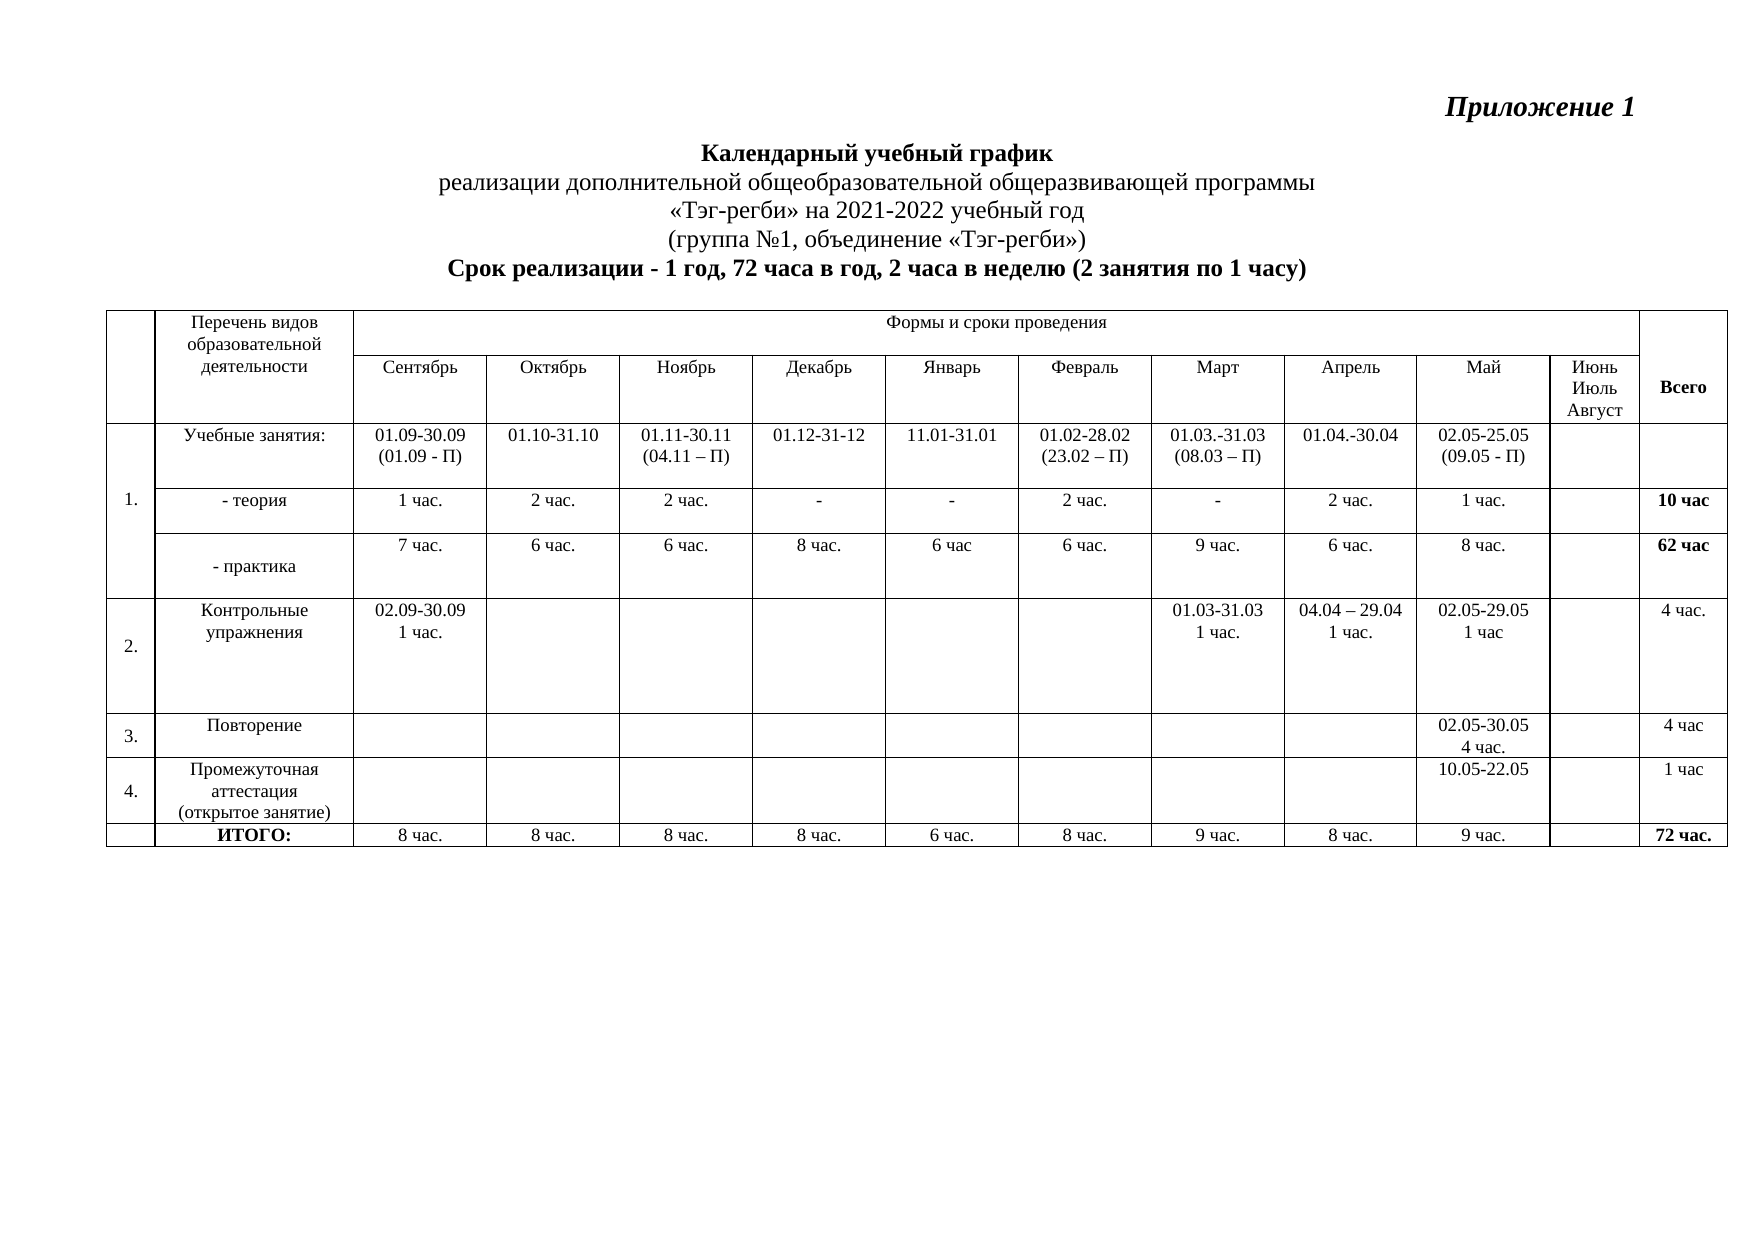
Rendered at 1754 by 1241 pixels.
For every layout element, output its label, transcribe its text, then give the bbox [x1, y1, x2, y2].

table_cell 01.03-31.03 1 час. [1152, 599, 1284, 713]
table_cell 2 час. [620, 489, 752, 532]
table_cell Февраль [1019, 356, 1151, 422]
table_cell [1152, 714, 1284, 757]
table_cell - [886, 489, 1018, 532]
table_cell 2 час. [1019, 489, 1151, 532]
text Календарный учебный график [118, 138, 1636, 167]
table_cell 8 час. [1285, 824, 1416, 846]
table_cell [753, 599, 885, 713]
table_cell Май [1417, 356, 1549, 422]
table_cell Сентябрь [354, 356, 486, 422]
table_cell [1640, 424, 1727, 488]
table_cell 4 час. [1640, 599, 1727, 713]
table_cell 7 час. [354, 534, 486, 598]
table_cell [1551, 534, 1639, 598]
table_cell 2 час. [1285, 489, 1416, 532]
table_cell 02.05-30.05 4 час. [1417, 714, 1549, 757]
table_cell 01.10-31.10 [487, 424, 619, 488]
table_cell [354, 758, 486, 823]
table_cell [1019, 758, 1151, 823]
table_cell 10 час [1640, 489, 1727, 532]
table_cell [1285, 758, 1416, 823]
table_cell 1 час [1640, 758, 1727, 823]
table_cell [1019, 714, 1151, 757]
table_cell 8 час. [620, 824, 752, 846]
table_cell 01.09-30.09 (01.09 - П) [354, 424, 486, 488]
table_cell [620, 758, 752, 823]
table_cell 72 час. [1640, 824, 1727, 846]
table_cell [1152, 758, 1284, 823]
table_cell - [753, 489, 885, 532]
table_cell 4. [107, 758, 154, 823]
table_cell Декабрь [753, 356, 885, 422]
table_cell 6 час. [487, 534, 619, 598]
table_cell [753, 758, 885, 823]
table_cell 6 час. [1285, 534, 1416, 598]
text «Тэг-регби» на 2021-2022 учебный год [118, 195, 1636, 224]
table_cell Апрель [1285, 356, 1416, 422]
table_cell - теория [156, 489, 353, 532]
table_cell [886, 599, 1018, 713]
table_header Всего [1640, 311, 1727, 422]
table_cell 9 час. [1417, 824, 1549, 846]
table_cell [886, 714, 1018, 757]
table_cell Июнь Июль Август [1551, 356, 1639, 422]
table_cell 1. [107, 424, 154, 598]
table_cell - [1152, 489, 1284, 532]
table_cell 2. [107, 599, 154, 713]
table_cell [1019, 599, 1151, 713]
table_cell Учебные занятия: [156, 424, 353, 488]
table_cell [1551, 824, 1639, 846]
table_cell 9 час. [1152, 824, 1284, 846]
text Приложение 1 [118, 89, 1636, 122]
table_cell 2 час. [487, 489, 619, 532]
table_cell 9 час. [1152, 534, 1284, 598]
table_cell [354, 714, 486, 757]
table_header Формы и сроки проведения [354, 311, 1639, 354]
table_cell 1 час. [1417, 489, 1549, 532]
table_cell 8 час. [1417, 534, 1549, 598]
table_cell 04.04 – 29.04 1 час. [1285, 599, 1416, 713]
table_cell 02.05-29.05 1 час [1417, 599, 1549, 713]
table_cell 8 час. [487, 824, 619, 846]
table_cell [1551, 599, 1639, 713]
table_cell 8 час. [753, 824, 885, 846]
table_cell 1 час. [354, 489, 486, 532]
table_cell Январь [886, 356, 1018, 422]
table_cell [1551, 758, 1639, 823]
table_cell 10.05-22.05 [1417, 758, 1549, 823]
table_cell 01.12-31-12 [753, 424, 885, 488]
table_cell [620, 714, 752, 757]
table_cell ИТОГО: [156, 824, 353, 846]
table_cell Контрольные упражнения [156, 599, 353, 713]
table_cell 8 час. [753, 534, 885, 598]
table_cell 01.02-28.02 (23.02 – П) [1019, 424, 1151, 488]
text Срок реализации - 1 год, 72 часа в год, 2 часа в неделю (2 занятия по 1 часу) [118, 253, 1636, 282]
table_cell 02.09-30.09 1 час. [354, 599, 486, 713]
table_cell Промежуточная аттестация (открытое занятие) [156, 758, 353, 823]
table_cell 01.11-30.11 (04.11 – П) [620, 424, 752, 488]
table_cell Ноябрь [620, 356, 752, 422]
table_cell [487, 599, 619, 713]
table_cell 6 час. [1019, 534, 1151, 598]
table_cell 62 час [1640, 534, 1727, 598]
table_cell 01.03.-31.03 (08.03 – П) [1152, 424, 1284, 488]
table_cell 8 час. [1019, 824, 1151, 846]
table_header [107, 311, 154, 422]
table_cell [487, 758, 619, 823]
table_cell Повторение [156, 714, 353, 757]
table_header Перечень видов образовательной деятельности [156, 311, 353, 422]
table_cell [1551, 714, 1639, 757]
table_cell Март [1152, 356, 1284, 422]
table_cell [1551, 489, 1639, 532]
table_cell 01.04.-30.04 [1285, 424, 1416, 488]
table_cell [620, 599, 752, 713]
table_cell Октябрь [487, 356, 619, 422]
table_cell 6 час. [620, 534, 752, 598]
table_cell 02.05-25.05 (09.05 - П) [1417, 424, 1549, 488]
text реализации дополнительной общеобразовательной общеразвивающей программы [118, 167, 1636, 195]
table_cell [487, 714, 619, 757]
table_cell 4 час [1640, 714, 1727, 757]
table_cell [886, 758, 1018, 823]
table_cell 3. [107, 714, 154, 757]
table_cell 8 час. [354, 824, 486, 846]
table_cell [107, 824, 154, 846]
table_cell 6 час [886, 534, 1018, 598]
text (группа №1, объединение «Тэг-регби») [118, 224, 1636, 253]
table_cell [753, 714, 885, 757]
table_cell 11.01-31.01 [886, 424, 1018, 488]
table_cell - практика [156, 534, 353, 598]
table_cell 6 час. [886, 824, 1018, 846]
table_cell [1551, 424, 1639, 488]
table_cell [1285, 714, 1416, 757]
